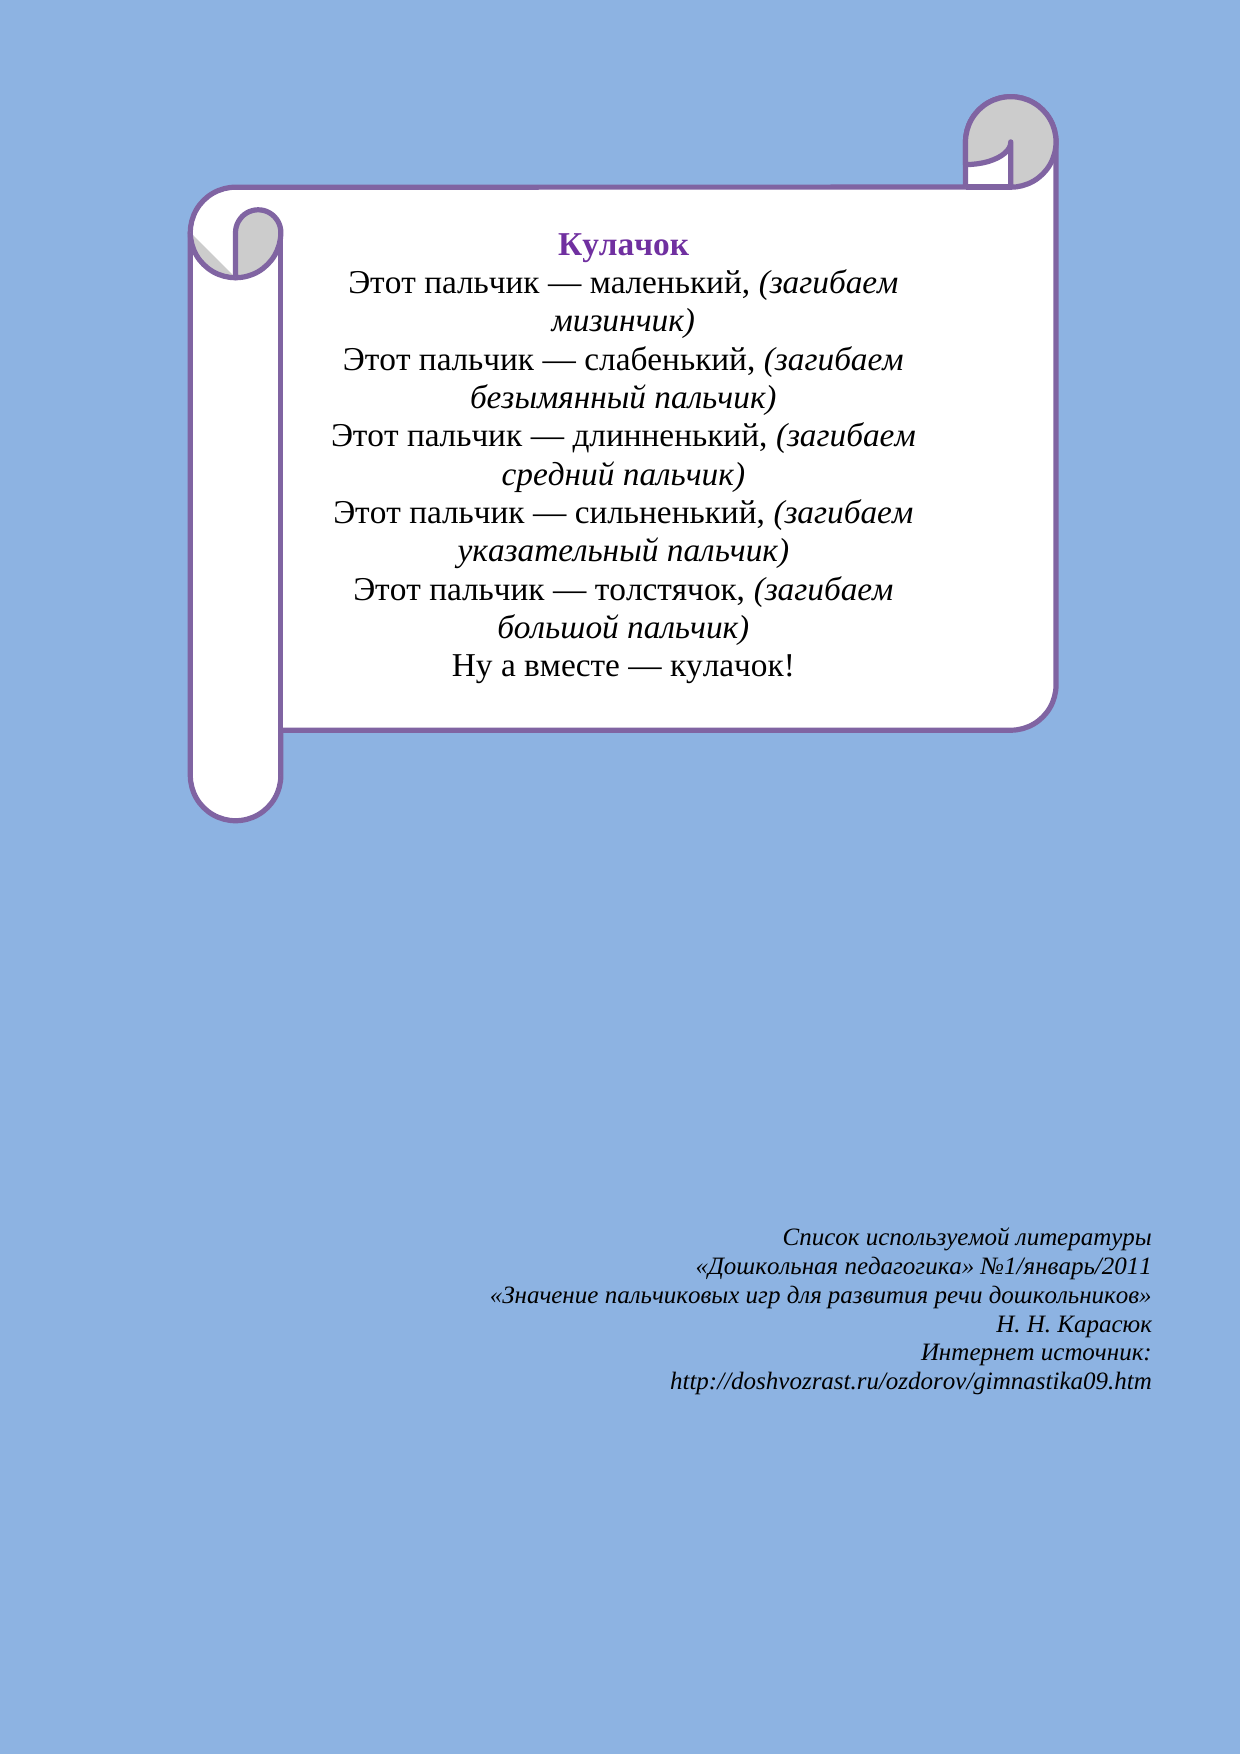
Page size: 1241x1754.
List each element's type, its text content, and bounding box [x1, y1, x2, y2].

text «Значение пальчиковых игр для развития речи дошкольников» [177, 1280, 1152, 1309]
text Список используемой литературы [177, 1222, 1152, 1251]
text Интернет источник: [177, 1337, 1152, 1366]
text Н. Н. Карасюк [177, 1309, 1152, 1337]
text «Дошкольная педагогика» №1/январь/2011 [177, 1251, 1152, 1280]
text http://doshvozrast.ru/ozdorov/gimnastika09.htm [177, 1366, 1152, 1395]
